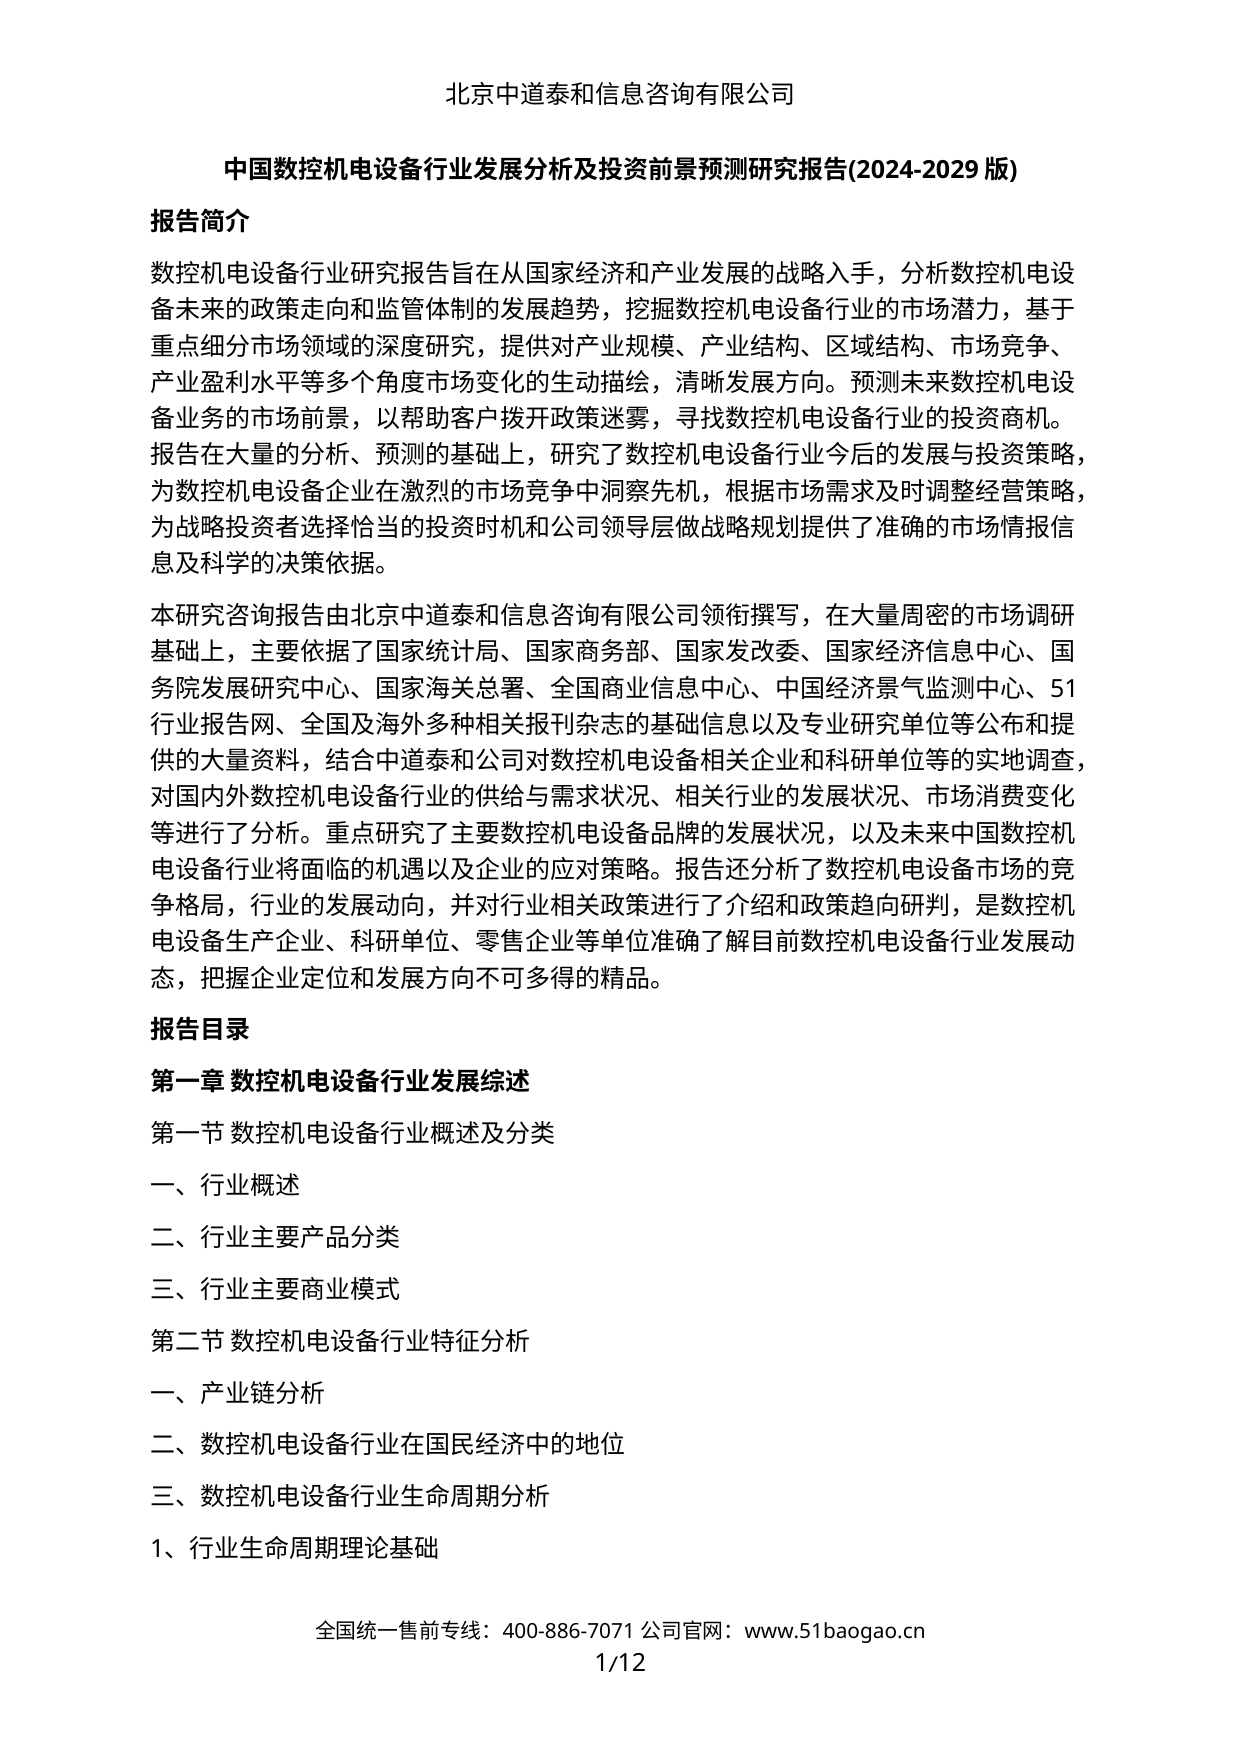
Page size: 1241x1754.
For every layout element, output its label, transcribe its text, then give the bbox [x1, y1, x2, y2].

text 1、行业生命周期理论基础 [150, 1529, 1090, 1565]
text 报告简介 [150, 202, 1090, 238]
text 第二节 数控机电设备行业特征分析 [150, 1321, 1090, 1357]
text 中国数控机电设备行业发展分析及投资前景预测研究报告(2024-2029版) [150, 150, 1090, 186]
text 第一节 数控机电设备行业概述及分类 [150, 1114, 1090, 1150]
text 三、行业主要商业模式 [150, 1269, 1090, 1306]
text 三、数控机电设备行业生命周期分析 [150, 1477, 1090, 1513]
text 二、行业主要产品分类 [150, 1217, 1090, 1254]
text 二、数控机电设备行业在国民经济中的地位 [150, 1425, 1090, 1461]
text 数控机电设备行业研究报告旨在从国家经济和产业发展的战略入手，分析数控机电设备未来的政策走向和监管体制的发展趋势，挖掘数控机电设备行业的市场潜力，基于重点细分市场领域的深度研究，提供对产业规模、产业结构、区域结构、市场竞争、产业盈利水平等多个角度市场变化的生动描绘，清晰发展方向。预测未来数控机电设备业务的市场前景，以帮助客户拨开政策迷雾，寻找数控机电设备行业的投资商机。报告在大量的分析、预测的基础上，研究了数控机电设备行业今后的发展与投资策略，为数控机电设备企业在激烈的市场竞争中洞察先机，根据市场需求及时调整经营策略，为战略投资者选择恰当的投资时机和公司领导层做战略规划提供了准确的市场情报信息及科学的决策依据。 [150, 254, 1090, 580]
text 一、产业链分析 [150, 1373, 1090, 1409]
text 第一章 数控机电设备行业发展综述 [150, 1062, 1090, 1098]
text 本研究咨询报告由北京中道泰和信息咨询有限公司领衔撰写，在大量周密的市场调研基础上，主要依据了国家统计局、国家商务部、国家发改委、国家经济信息中心、国务院发展研究中心、国家海关总署、全国商业信息中心、中国经济景气监测中心、51行业报告网、全国及海外多种相关报刊杂志的基础信息以及专业研究单位等公布和提供的大量资料，结合中道泰和公司对数控机电设备相关企业和科研单位等的实地调查，对国内外数控机电设备行业的供给与需求状况、相关行业的发展状况、市场消费变化等进行了分析。重点研究了主要数控机电设备品牌的发展状况，以及未来中国数控机电设备行业将面临的机遇以及企业的应对策略。报告还分析了数控机电设备市场的竞争格局，行业的发展动向，并对行业相关政策进行了介绍和政策趋向研判，是数控机电设备生产企业、科研单位、零售企业等单位准确了解目前数控机电设备行业发展动态，把握企业定位和发展方向不可多得的精品。 [150, 596, 1090, 994]
text 报告目录 [150, 1010, 1090, 1046]
text 一、行业概述 [150, 1166, 1090, 1202]
